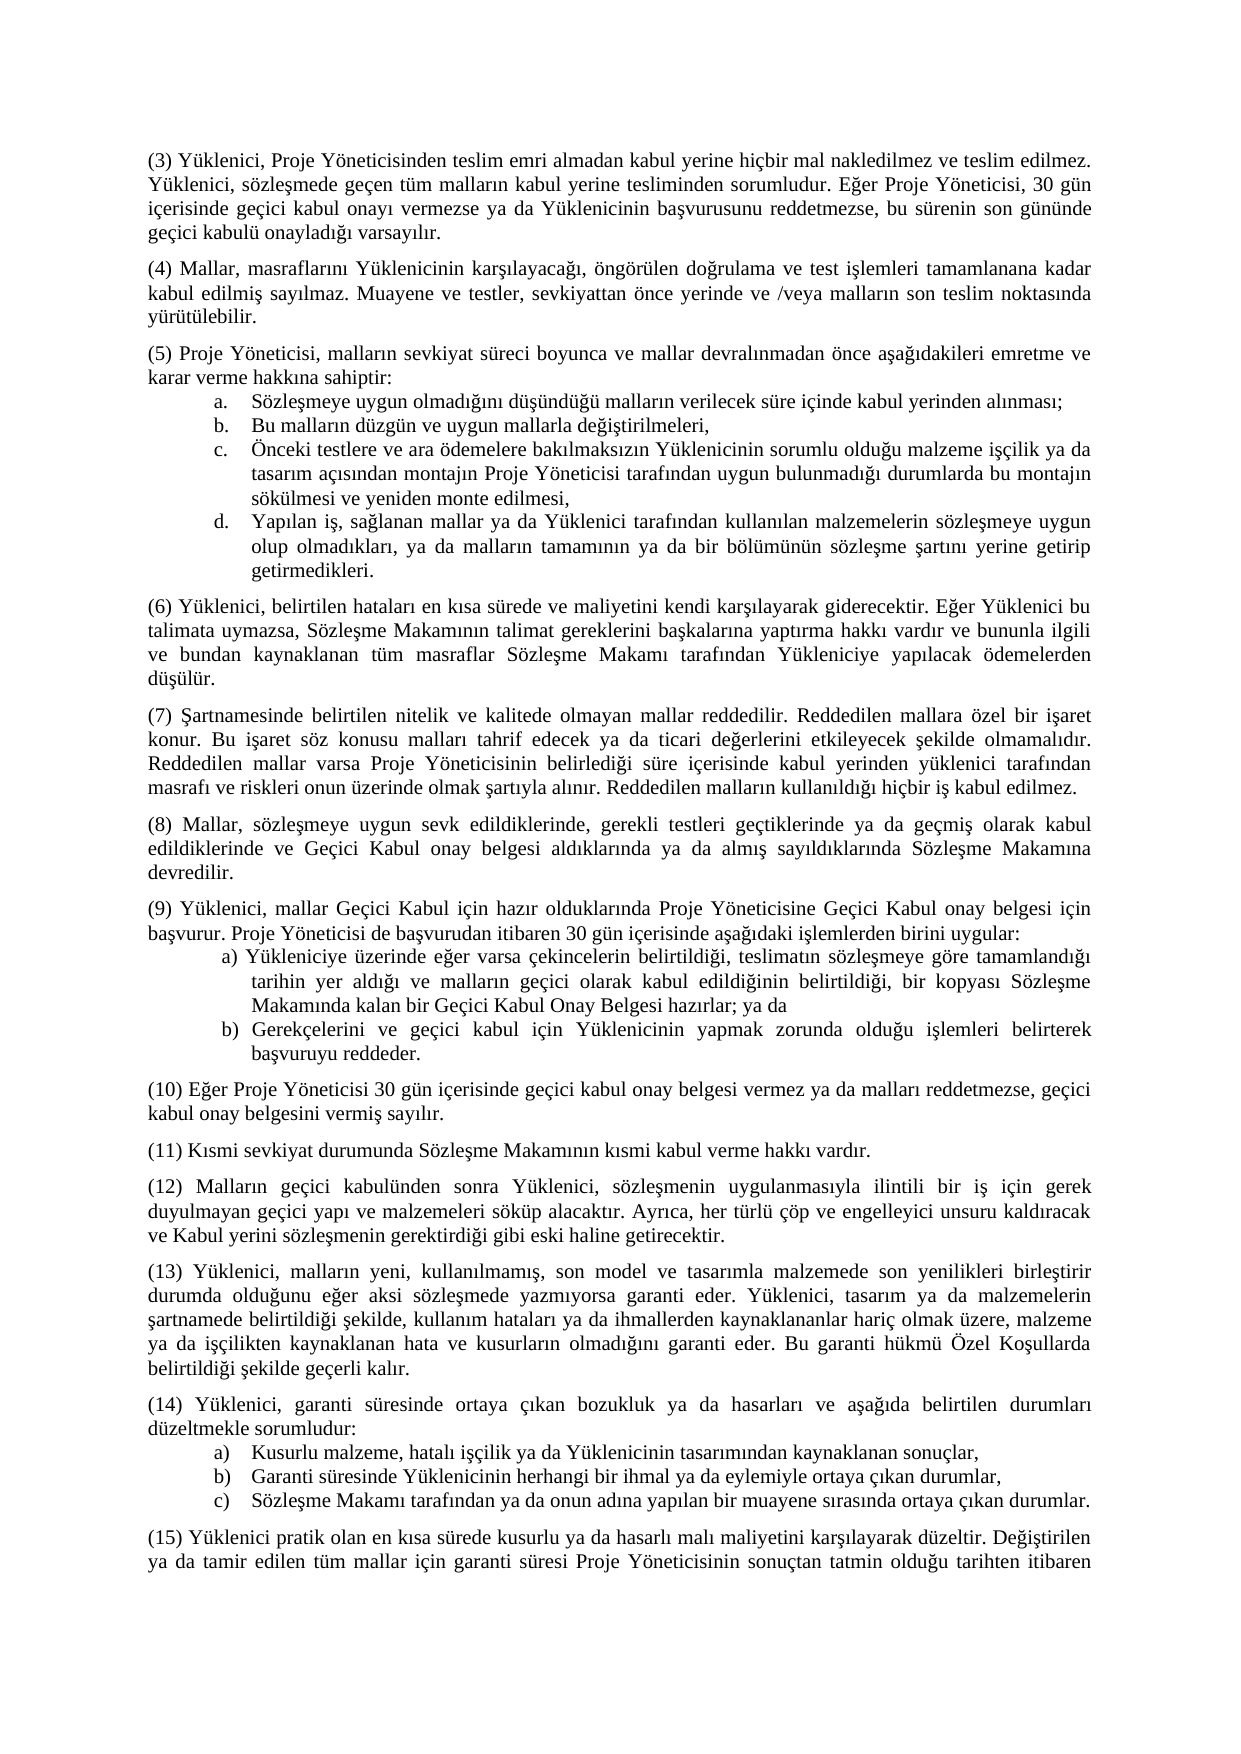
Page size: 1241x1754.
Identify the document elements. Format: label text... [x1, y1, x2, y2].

text (13) Yüklenici, malların yeni, kullanılmamış, son model ve tasarımla malzemede son yenilikleri birleştirir durumda olduğunu eğer aksi sözleşmede yazmıyorsa garanti eder. Yüklenici, tasarım ya da malzemelerin şartnamede belirtildiği şekilde, kullanım hataları ya da ihmallerden kaynaklananlar hariç olmak üzere, malzeme ya da işçilikten kaynaklanan hata ve kusurların olmadığını garanti eder. Bu garanti hükmü Özel Koşullarda belirtildiği şekilde geçerli kalır. [148, 1259, 1093, 1379]
list Garanti süresinde Yüklenicinin herhangi bir ihmal ya da eylemiyle ortaya çıkan durumlar, [213, 1464, 1093, 1488]
text (10) Eğer Proje Yöneticisi 30 gün içerisinde geçici kabul onay belgesi vermez ya da malları reddetmezse, geçici kabul onay belgesini vermiş sayılır. [148, 1077, 1093, 1125]
text (7) Şartnamesinde belirtilen nitelik ve kalitede olmayan mallar reddedilir. Reddedilen mallara özel bir işaret konur. Bu işaret söz konusu malları tahrif edecek ya da ticari değerlerini etkileyecek şekilde olmamalıdır. Reddedilen mallar varsa Proje Yöneticisinin belirlediği süre içerisinde kabul yerinden yüklenici tarafından masrafı ve riskleri onun üzerinde olmak şartıyla alınır. Reddedilen malların kullanıldığı hiçbir iş kabul edilmez. [148, 703, 1093, 799]
text (6) Yüklenici, belirtilen hataları en kısa sürede ve maliyetini kendi karşılayarak giderecektir. Eğer Yüklenici bu talimata uymazsa, Sözleşme Makamının talimat gereklerini başkalarına yaptırma hakkı vardır ve bununla ilgili ve bundan kaynaklanan tüm masraflar Sözleşme Makamı tarafından Yükleniciye yapılacak ödemelerden düşülür. [148, 594, 1093, 690]
text (12) Malların geçici kabulünden sonra Yüklenici, sözleşmenin uygulanmasıyla ilintili bir iş için gerek duyulmayan geçici yapı ve malzemeleri söküp alacaktır. Ayrıca, her türlü çöp ve engelleyici unsuru kaldıracak ve Kabul yerini sözleşmenin gerektirdiği gibi eski haline getirecektir. [148, 1174, 1093, 1247]
text (8) Mallar, sözleşmeye uygun sevk edildiklerinde, gerekli testleri geçtiklerinde ya da geçmiş olarak kabul edildiklerinde ve Geçici Kabul onay belgesi aldıklarında ya da almış sayıldıklarında Sözleşme Makamına devredilir. [148, 812, 1093, 884]
list Yapılan iş, sağlanan mallar ya da Yüklenici tarafından kullanılan malzemelerin sözleşmeye uygun olup olmadıkları, ya da malların tamamının ya da bir bölümünün sözleşme şartını yerine getirip getirmedikleri. [213, 509, 1093, 582]
list Sözleşme Makamı tarafından ya da onun adına yapılan bir muayene sırasında ortaya çıkan durumlar. [213, 1488, 1093, 1512]
text b) Gerekçelerini ve geçici kabul için Yüklenicinin yapmak zorunda olduğu işlemleri belirterek başvuruyu reddeder. [148, 1017, 1093, 1065]
text (14) Yüklenici, garanti süresinde ortaya çıkan bozukluk ya da hasarları ve aşağıda belirtilen durumları düzeltmekle sorumludur: [148, 1392, 1093, 1440]
text (11) Kısmi sevkiyat durumunda Sözleşme Makamının kısmi kabul verme hakkı vardır. [148, 1138, 1093, 1162]
text a) Yükleniciye üzerinde eğer varsa çekincelerin belirtildiği, teslimatın sözleşmeye göre tamamlandığı tarihin yer aldığı ve malların geçici olarak kabul edildiğinin belirtildiği, bir kopyası Sözleşme Makamında kalan bir Geçici Kabul Onay Belgesi hazırlar; ya da [148, 944, 1093, 1017]
list Bu malların düzgün ve uygun mallarla değiştirilmeleri, [213, 413, 1093, 437]
list Kusurlu malzeme, hatalı işçilik ya da Yüklenicinin tasarımından kaynaklanan sonuçlar, [213, 1440, 1093, 1464]
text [148, 1525, 1093, 1573]
text (9) Yüklenici, mallar Geçici Kabul için hazır olduklarında Proje Yöneticisine Geçici Kabul onay belgesi için başvurur. Proje Yöneticisi de başvurudan itibaren 30 gün içerisinde aşağıdaki işlemlerden birini uygular: [148, 896, 1093, 944]
text (5) Proje Yöneticisi, malların sevkiyat süreci boyunca ve mallar devralınmadan önce aşağıdakileri emretme ve karar verme hakkına sahiptir: [148, 341, 1093, 389]
text (4) Mallar, masraflarını Yüklenicinin karşılayacağı, öngörülen doğrulama ve test işlemleri tamamlanana kadar kabul edilmiş sayılmaz. Muayene ve testler, sevkiyattan önce yerinde ve /veya malların son teslim noktasında yürütülebilir. [148, 256, 1093, 328]
list Önceki testlere ve ara ödemelere bakılmaksızın Yüklenicinin sorumlu olduğu malzeme işçilik ya da tasarım açısından montajın Proje Yöneticisi tarafından uygun bulunmadığı durumlarda bu montajın sökülmesi ve yeniden monte edilmesi, [213, 437, 1093, 509]
list Sözleşmeye uygun olmadığını düşündüğü malların verilecek süre içinde kabul yerinden alınması; [213, 389, 1093, 413]
text (3) Yüklenici, Proje Yöneticisinden teslim emri almadan kabul yerine hiçbir mal nakledilmez ve teslim edilmez. Yüklenici, sözleşmede geçen tüm malların kabul yerine tesliminden sorumludur. Eğer Proje Yöneticisi, 30 gün içerisinde geçici kabul onayı vermezse ya da Yüklenicinin başvurusunu reddetmezse, bu sürenin son gününde geçici kabulü onayladığı varsayılır. [148, 148, 1093, 244]
